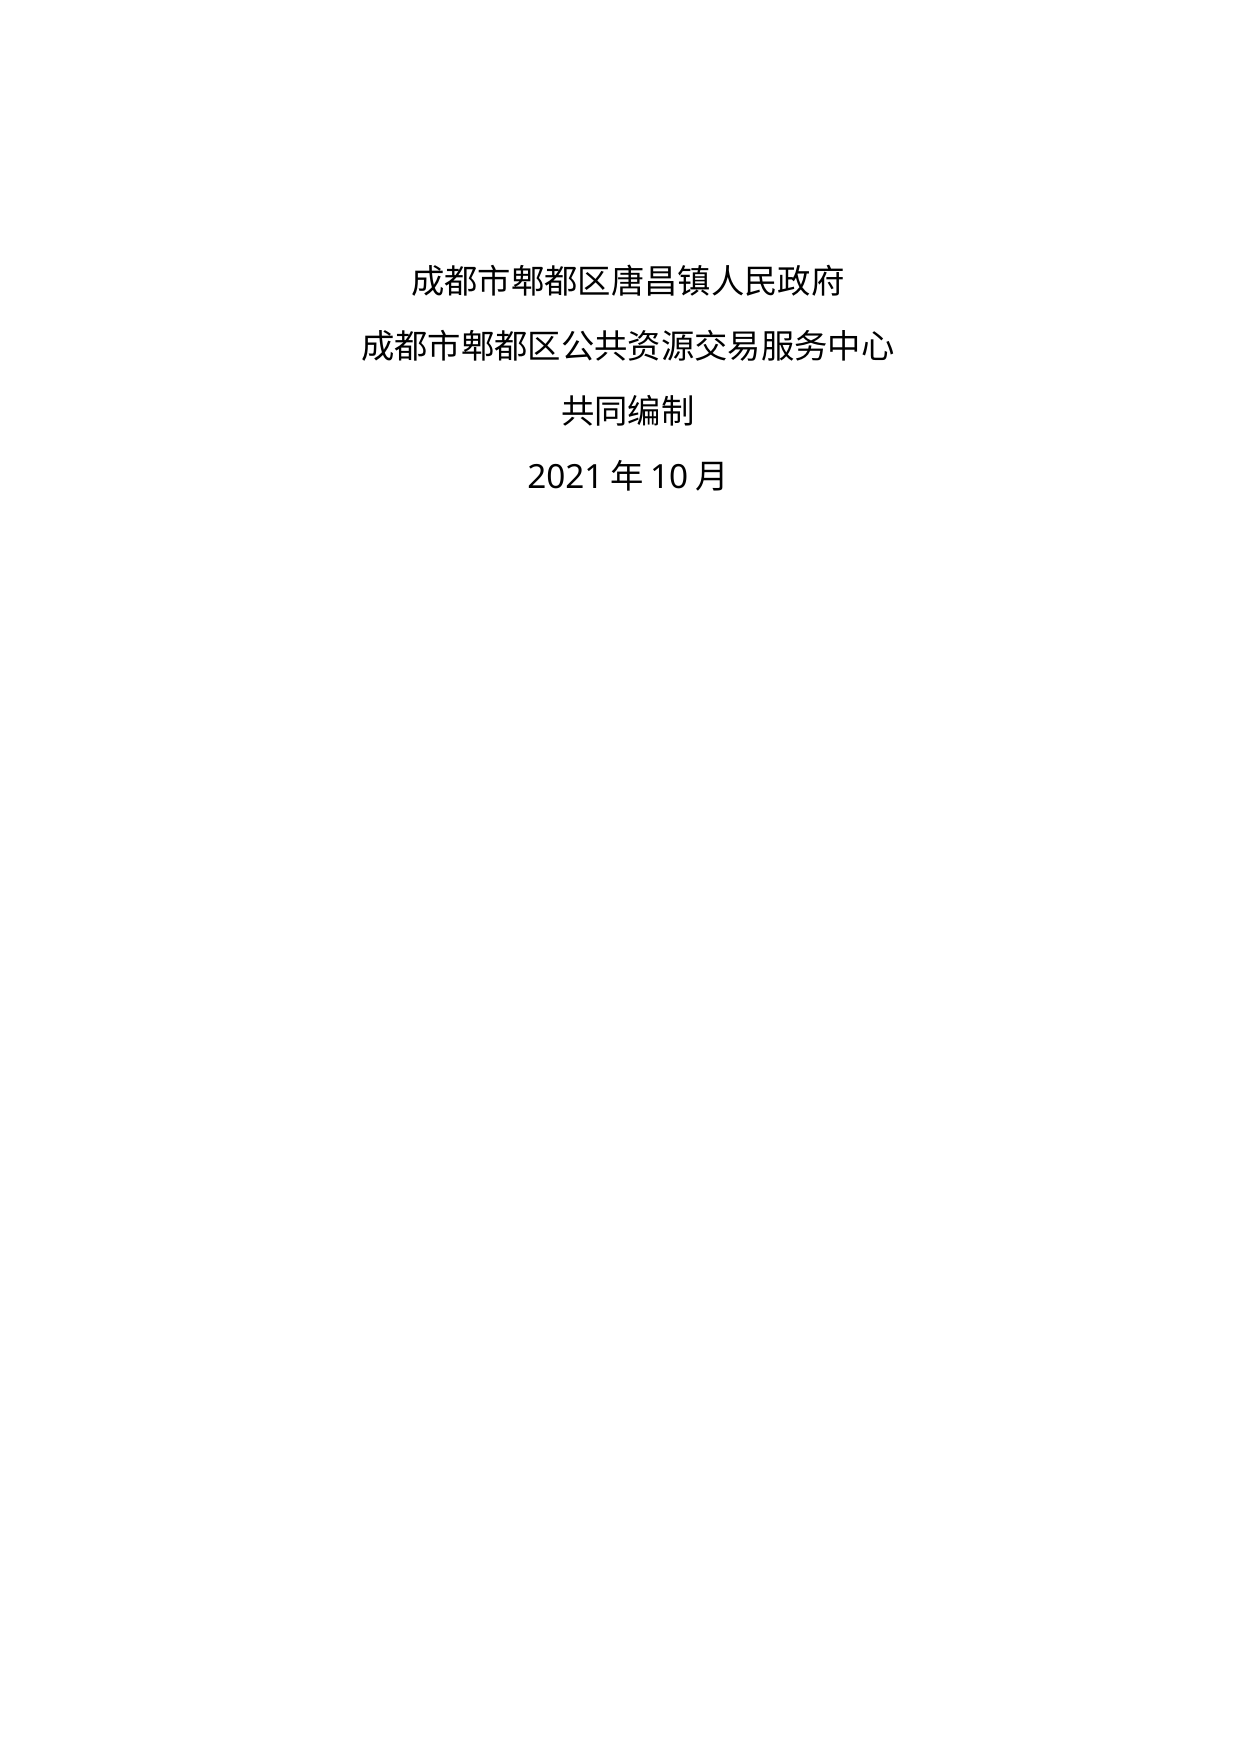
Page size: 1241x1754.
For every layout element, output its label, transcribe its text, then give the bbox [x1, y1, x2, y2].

text 2021年10月目 录 [148, 442, 1107, 507]
text 成都市郫都区公共资源交易服务中心 [148, 312, 1107, 377]
text 共同编制 [148, 377, 1107, 442]
text 成都市郫都区唐昌镇人民政府 [148, 247, 1107, 312]
